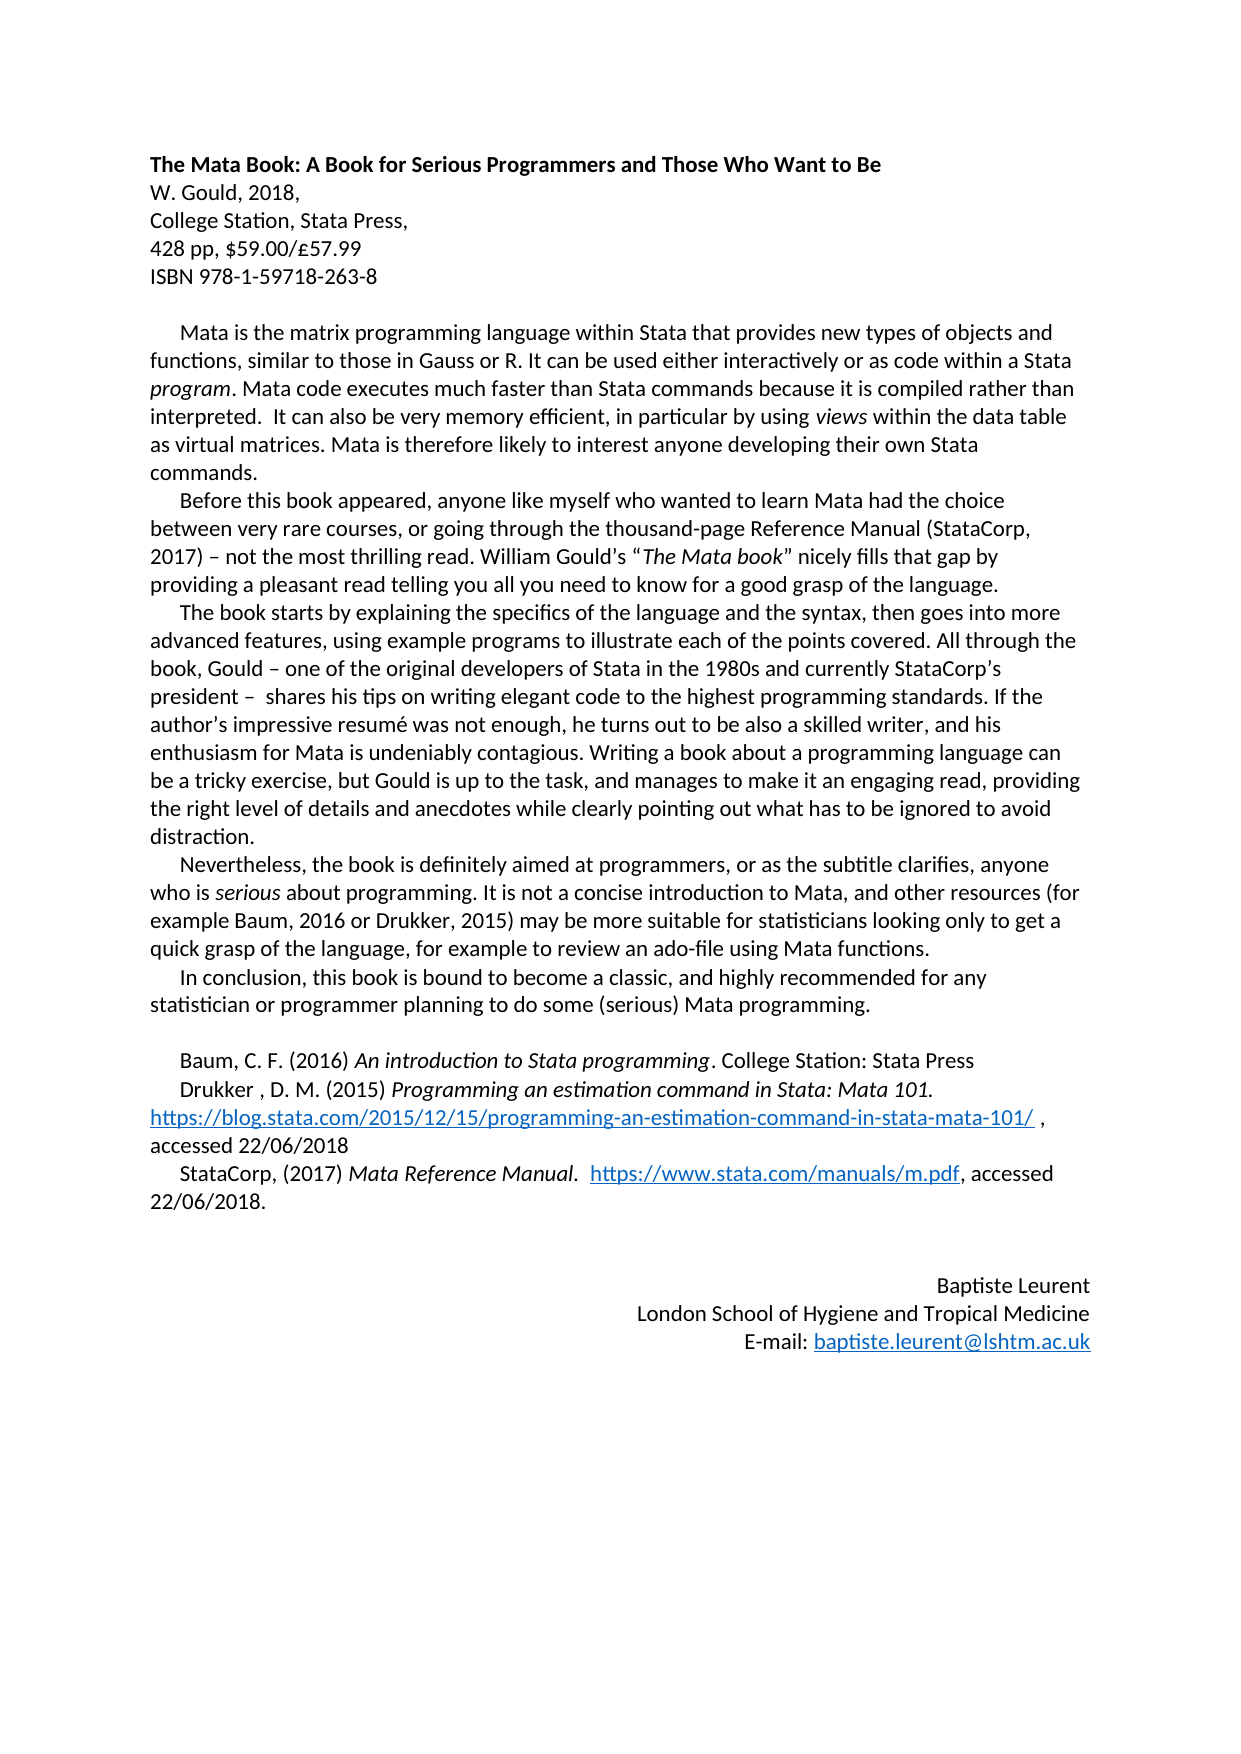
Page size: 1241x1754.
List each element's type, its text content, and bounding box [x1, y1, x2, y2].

text 428 pp, $59.00/£57.99 [150, 234, 1090, 262]
text Mata is the matrix programming language within Stata that provides new types of objects and functions, similar to those in Gauss or R. It can be used either interactively or as code within a Stata program. Mata code executes much faster than Stata commands because it is compiled rather than interpreted. It can also be very memory efficient, in particular by using views within the data table as virtual matrices. Mata is therefore likely to interest anyone developing their own Stata commands. [150, 318, 1090, 486]
text Baum, C. F. (2016) An introduction to Stata programming. College Station: Stata Press [150, 1047, 1090, 1075]
text The Mata Book: A Book for Serious Programmers and Those Who Want to Be [150, 150, 1090, 178]
text In conclusion, this book is bound to become a classic, and highly recommended for any statistician or programmer planning to do some (serious) Mata programming. [150, 963, 1090, 1019]
text Before this book appeared, anyone like myself who wanted to learn Mata had the choice between very rare courses, or going through the thousand-page Reference Manual (StataCorp, 2017) – not the most thrilling read. William Gould’s “The Mata book” nicely fills that gap by providing a pleasant read telling you all you need to know for a good grasp of the language. [150, 486, 1090, 598]
text W. Gould, 2018, [150, 178, 1090, 206]
text ISBN 978-1-59718-263-8 [150, 262, 1090, 290]
text E-mail: baptiste.leurent@lshtm.ac.uk [150, 1327, 1090, 1355]
text College Station, Stata Press, [150, 206, 1090, 234]
text London School of Hygiene and Tropical Medicine [150, 1299, 1090, 1327]
text Nevertheless, the book is definitely aimed at programmers, or as the subtitle clarifies, anyone who is serious about programming. It is not a concise introduction to Mata, and other resources (for example Baum, 2016 or Drukker, 2015) may be more suitable for statisticians looking only to get a quick grasp of the language, for example to review an ado-file using Mata functions. [150, 851, 1090, 963]
text StataCorp, (2017) Mata Reference Manual. https://www.stata.com/manuals/m.pdf, accessed 22/06/2018. [150, 1159, 1090, 1215]
text Drukker , D. M. (2015) Programming an estimation command in Stata: Mata 101. https://blog.stata.com/2015/12/15/programming-an-estimation-command-in-stata-mata-101/ , accessed 22/06/2018 [150, 1075, 1090, 1159]
text The book starts by explaining the specifics of the language and the syntax, then goes into more advanced features, using example programs to illustrate each of the points covered. All through the book, Gould – one of the original developers of Stata in the 1980s and currently StataCorp’s president – shares his tips on writing elegant code to the highest programming standards. If the author’s impressive resumé was not enough, he turns out to be also a skilled writer, and his enthusiasm for Mata is undeniably contagious. Writing a book about a programming language can be a tricky exercise, but Gould is up to the task, and manages to make it an engaging read, providing the right level of details and anecdotes while clearly pointing out what has to be ignored to avoid distraction. [150, 598, 1090, 851]
text Baptiste Leurent [150, 1271, 1090, 1299]
